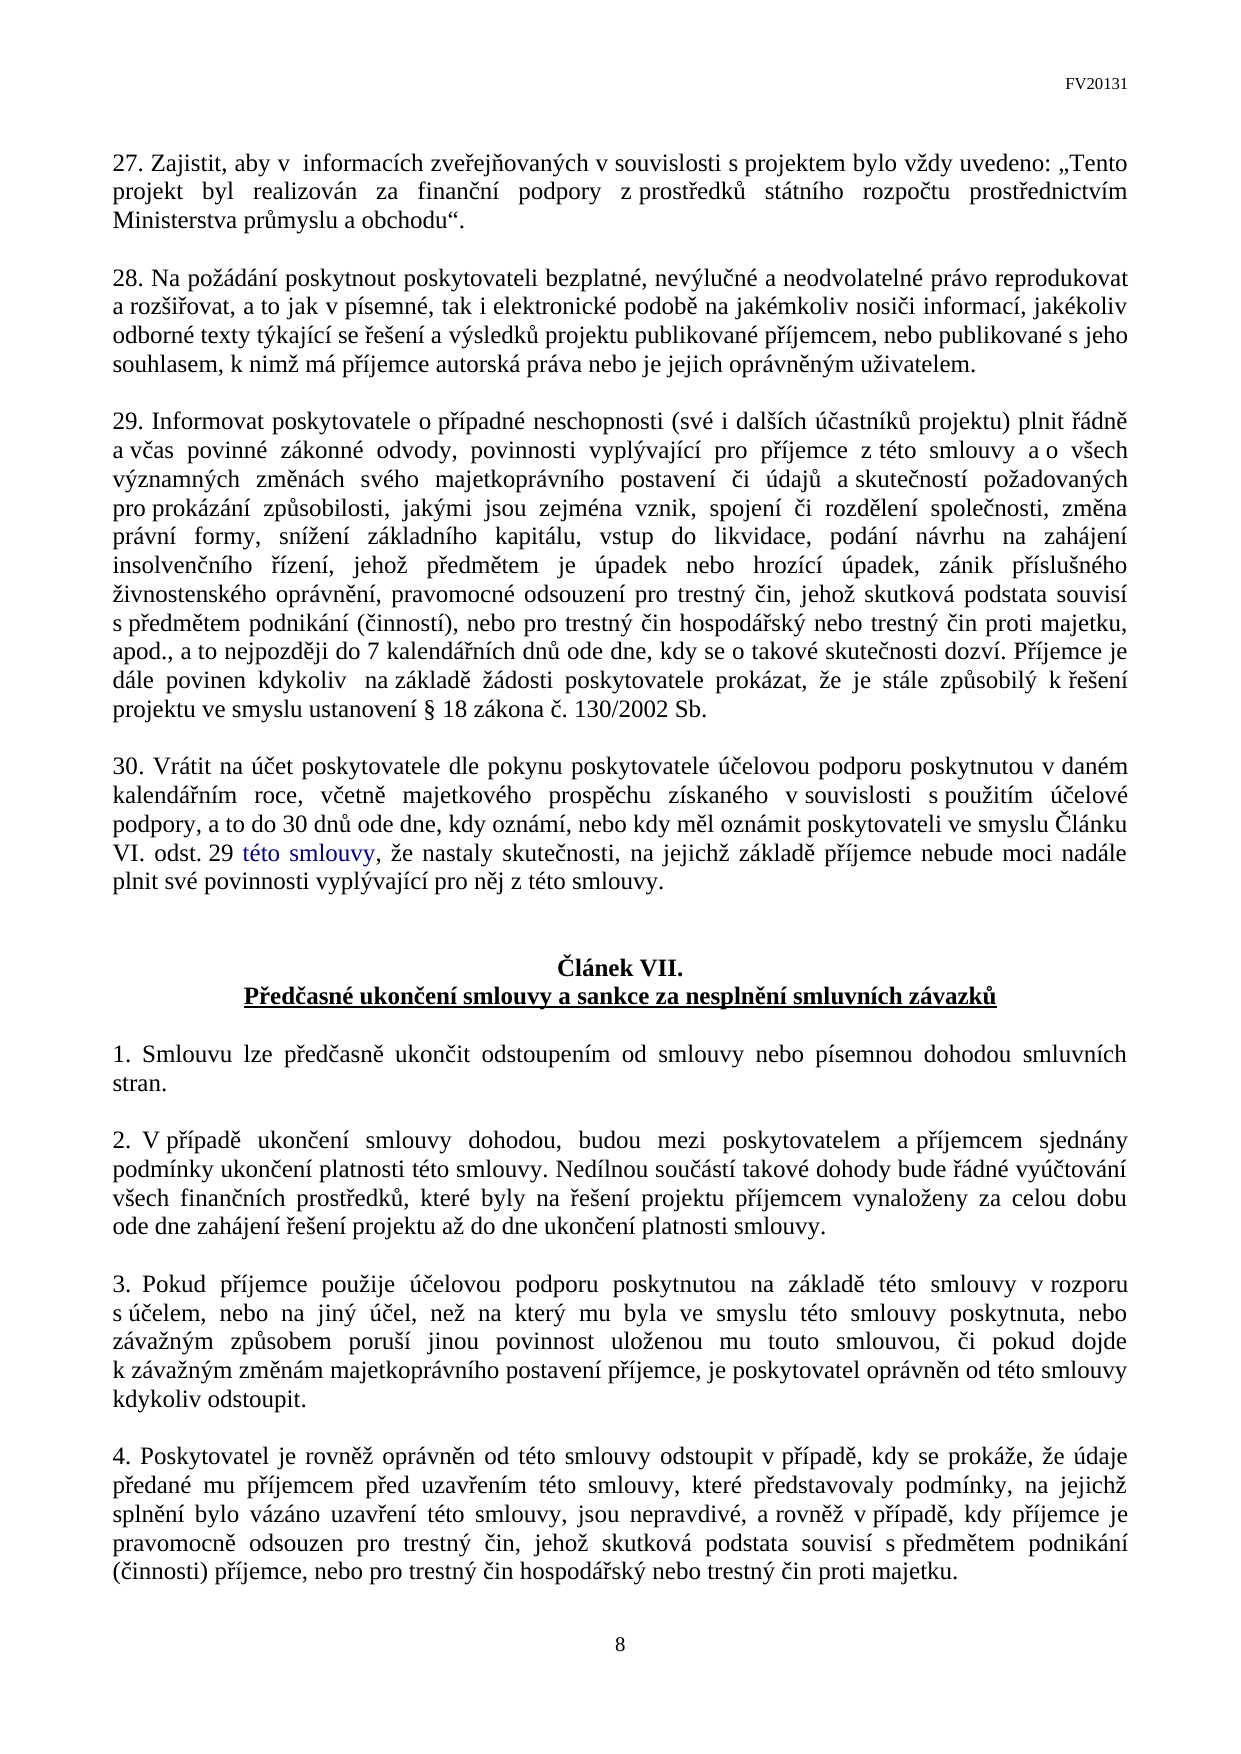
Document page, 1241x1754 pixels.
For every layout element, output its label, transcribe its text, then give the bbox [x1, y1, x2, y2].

text Článek VII. [112, 953, 1128, 981]
subtitle Předčasné ukončení smlouvy a sankce za nesplnění smluvních závazků [112, 981, 1128, 1010]
text 29. Informovat poskytovatele o případné neschopnosti (své i dalších účastníků projektu) plnit řádně a včas povinné zákonné odvody, povinnosti vyplývající pro příjemce z této smlouvy a o všech významných změnách svého majetkoprávního postavení či údajů a skutečností požadovaných pro prokázání způsobilosti, jakými jsou zejména vznik, spojení či rozdělení společnosti, změna právní formy, snížení základního kapitálu, vstup do likvidace, podání návrhu na zahájení insolvenčního řízení, jehož předmětem je úpadek nebo hrozící úpadek, zánik příslušného živnostenského oprávnění, pravomocné odsouzení pro trestný čin, jehož skutková podstata souvisí s předmětem podnikání (činností), nebo pro trestný čin hospodářský nebo trestný čin proti majetku, apod., a to nejpozději do 7 kalendářních dnů ode dne, kdy se o takové skutečnosti dozví. Příjemce je dále povinen kdykoliv na základě žádosti poskytovatele prokázat, že je stále způsobilý k řešení projektu ve smyslu ustanovení § 18 zákona č. 130/2002 Sb. [112, 406, 1128, 723]
list Smlouvu lze předčasně ukončit odstoupením od smlouvy nebo písemnou dohodou smluvních stran. [112, 1039, 1128, 1096]
text 27. Zajistit, aby v informacích zveřejňovaných v souvislosti s projektem bylo vždy uvedeno: „Tento projekt byl realizován za finanční podpory z prostředků státního rozpočtu prostřednictvím Ministerstva průmyslu a obchodu“. [112, 148, 1128, 234]
text 28. Na požádání poskytnout poskytovateli bezplatné, nevýlučné a neodvolatelné právo reprodukovat a rozšiřovat, a to jak v písemné, tak i elektronické podobě na jakémkoliv nosiči informací, jakékoliv odborné texty týkající se řešení a výsledků projektu publikované příjemcem, nebo publikované s jeho souhlasem, k nimž má příjemce autorská práva nebo je jejich oprávněným uživatelem. [112, 263, 1128, 378]
text 30. Vrátit na účet poskytovatele dle pokynu poskytovatele účelovou podporu poskytnutou v daném kalendářním roce, včetně majetkového prospěchu získaného v souvislosti s použitím účelové podpory, a to do 30 dnů ode dne, kdy oznámí, nebo kdy měl oznámit poskytovateli ve smyslu Článku VI. odst. 29 této smlouvy, že nastaly skutečnosti, na jejichž základě příjemce nebude moci nadále plnit své povinnosti vyplývající pro něj z této smlouvy. [112, 751, 1128, 895]
list V případě ukončení smlouvy dohodou, budou mezi poskytovatelem a příjemcem sjednány podmínky ukončení platnosti této smlouvy. Nedílnou součástí takové dohody bude řádné vyúčtování všech finančních prostředků, které byly na řešení projektu příjemcem vynaloženy za celou dobu ode dne zahájení řešení projektu až do dne ukončení platnosti smlouvy. [112, 1125, 1128, 1240]
text 4. Poskytovatel je rovněž oprávněn od této smlouvy odstoupit v případě, kdy se prokáže, že údaje předané mu příjemcem před uzavřením této smlouvy, které představovaly podmínky, na jejichž splnění bylo vázáno uzavření této smlouvy, jsou nepravdivé, a rovněž v případě, kdy příjemce je pravomocně odsouzen pro trestný čin, jehož skutková podstata souvisí s předmětem podnikání (činnosti) příjemce, nebo pro trestný čin hospodářský nebo trestný čin proti majetku. [112, 1441, 1128, 1585]
list Pokud příjemce použije účelovou podporu poskytnutou na základě této smlouvy v rozporu s účelem, nebo na jiný účel, než na který mu byla ve smyslu této smlouvy poskytnuta, nebo závažným způsobem poruší jinou povinnost uloženou mu touto smlouvou, či pokud dojde k závažným změnám majetkoprávního postavení příjemce, je poskytovatel oprávněn od této smlouvy kdykoliv odstoupit. [112, 1269, 1128, 1413]
